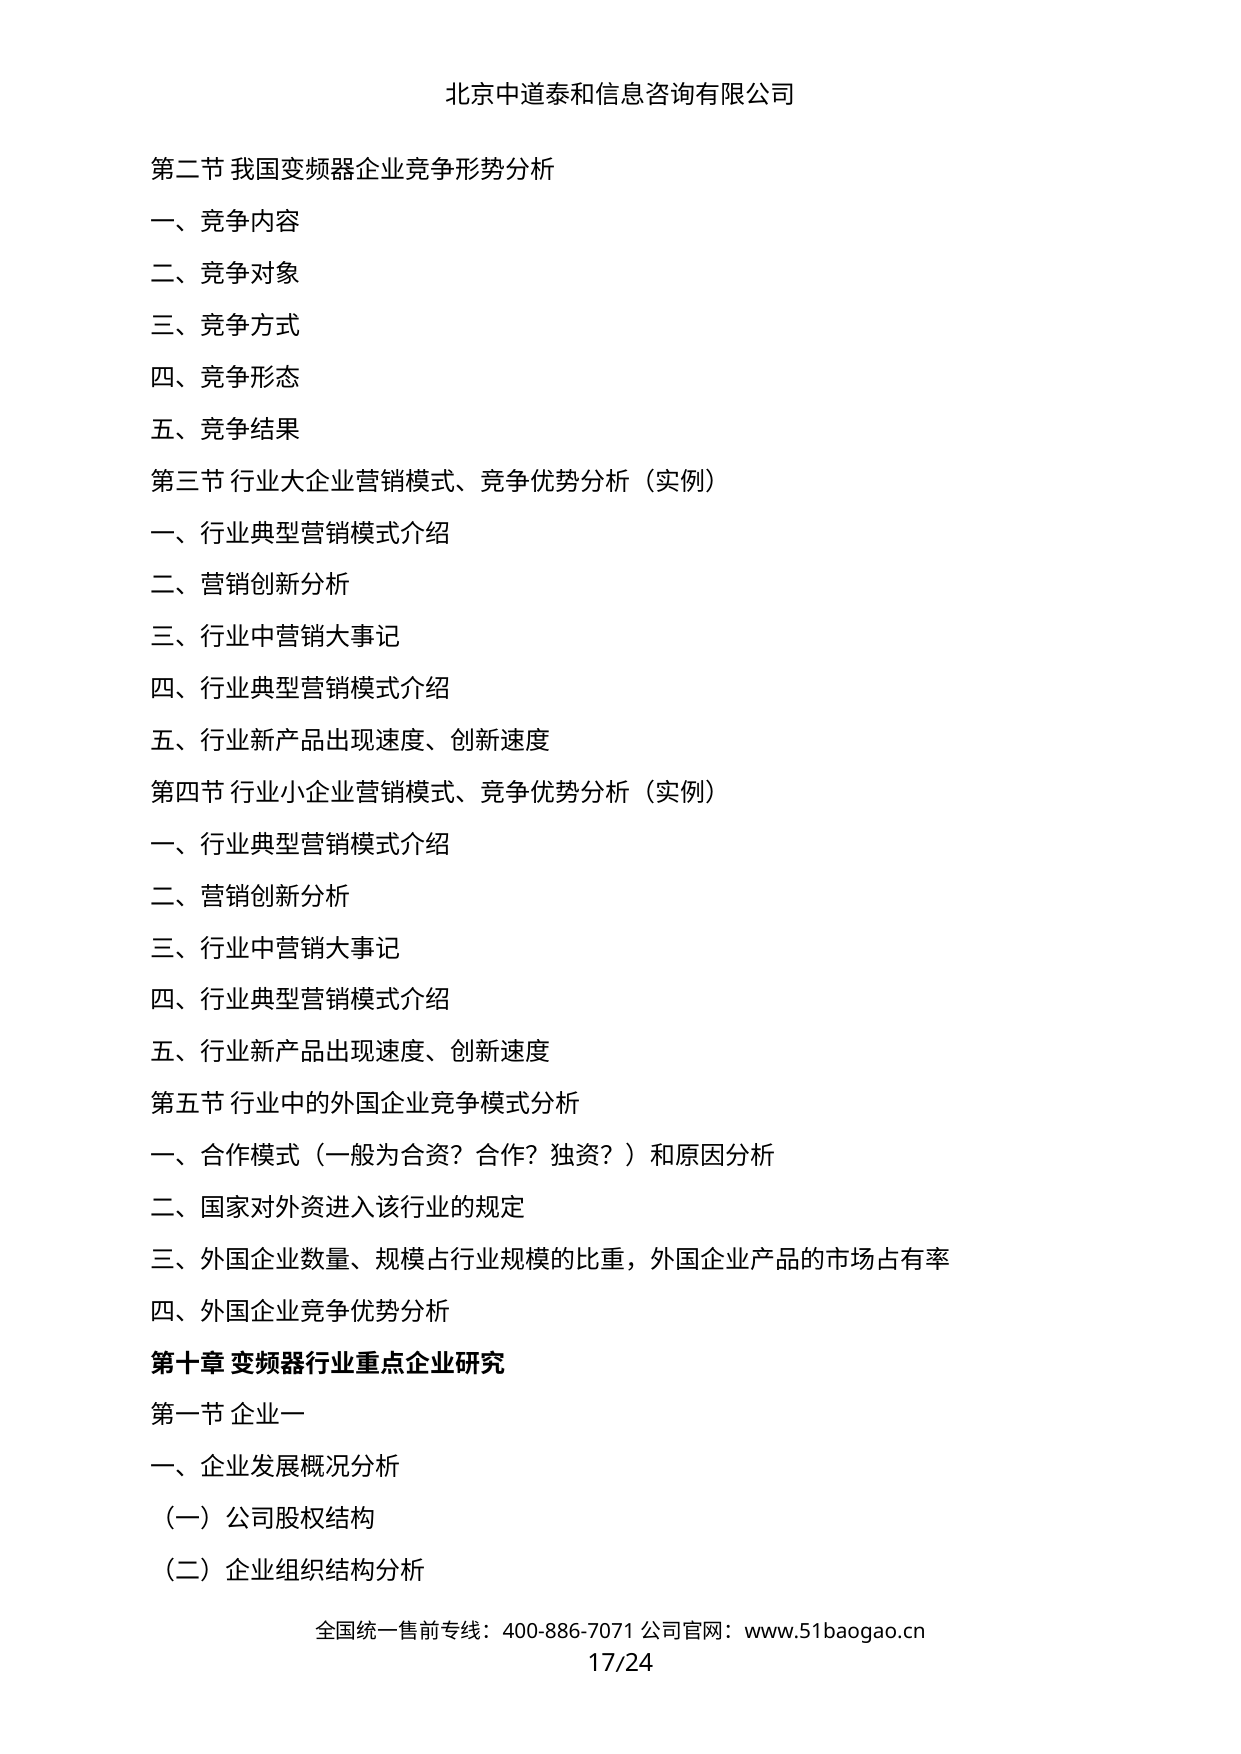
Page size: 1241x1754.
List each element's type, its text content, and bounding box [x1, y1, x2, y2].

text 二、营销创新分析 [150, 876, 1090, 912]
text 三、行业中营销大事记 [150, 617, 1090, 653]
text 五、行业新产品出现速度、创新速度 [150, 721, 1090, 757]
text 第三节 行业大企业营销模式、竞争优势分析（实例） [150, 461, 1090, 497]
text 第四节 行业小企业营销模式、竞争优势分析（实例） [150, 772, 1090, 809]
text 三、行业中营销大事记 [150, 928, 1090, 964]
text 四、外国企业竞争优势分析 [150, 1291, 1090, 1327]
text 第一节 企业一 [150, 1395, 1090, 1431]
text 三、竞争方式 [150, 306, 1090, 342]
text 第二节 我国变频器企业竞争形势分析 [150, 150, 1090, 186]
text 四、行业典型营销模式介绍 [150, 669, 1090, 705]
text （二）企业组织结构分析 [150, 1551, 1090, 1587]
text （一）公司股权结构 [150, 1499, 1090, 1535]
text 一、企业发展概况分析 [150, 1447, 1090, 1483]
text 一、行业典型营销模式介绍 [150, 513, 1090, 549]
text 一、竞争内容 [150, 202, 1090, 238]
text 二、竞争对象 [150, 254, 1090, 290]
text 第十章 变频器行业重点企业研究 [150, 1343, 1090, 1379]
text 五、竞争结果 [150, 409, 1090, 446]
text 四、竞争形态 [150, 357, 1090, 394]
text 第五节 行业中的外国企业竞争模式分析 [150, 1084, 1090, 1120]
text 三、外国企业数量、规模占行业规模的比重，外国企业产品的市场占有率 [150, 1239, 1090, 1276]
text 一、行业典型营销模式介绍 [150, 824, 1090, 861]
text 四、行业典型营销模式介绍 [150, 980, 1090, 1016]
text 二、营销创新分析 [150, 565, 1090, 601]
text 五、行业新产品出现速度、创新速度 [150, 1032, 1090, 1068]
text 一、合作模式（一般为合资？合作？独资？）和原因分析 [150, 1136, 1090, 1172]
text 二、国家对外资进入该行业的规定 [150, 1187, 1090, 1224]
